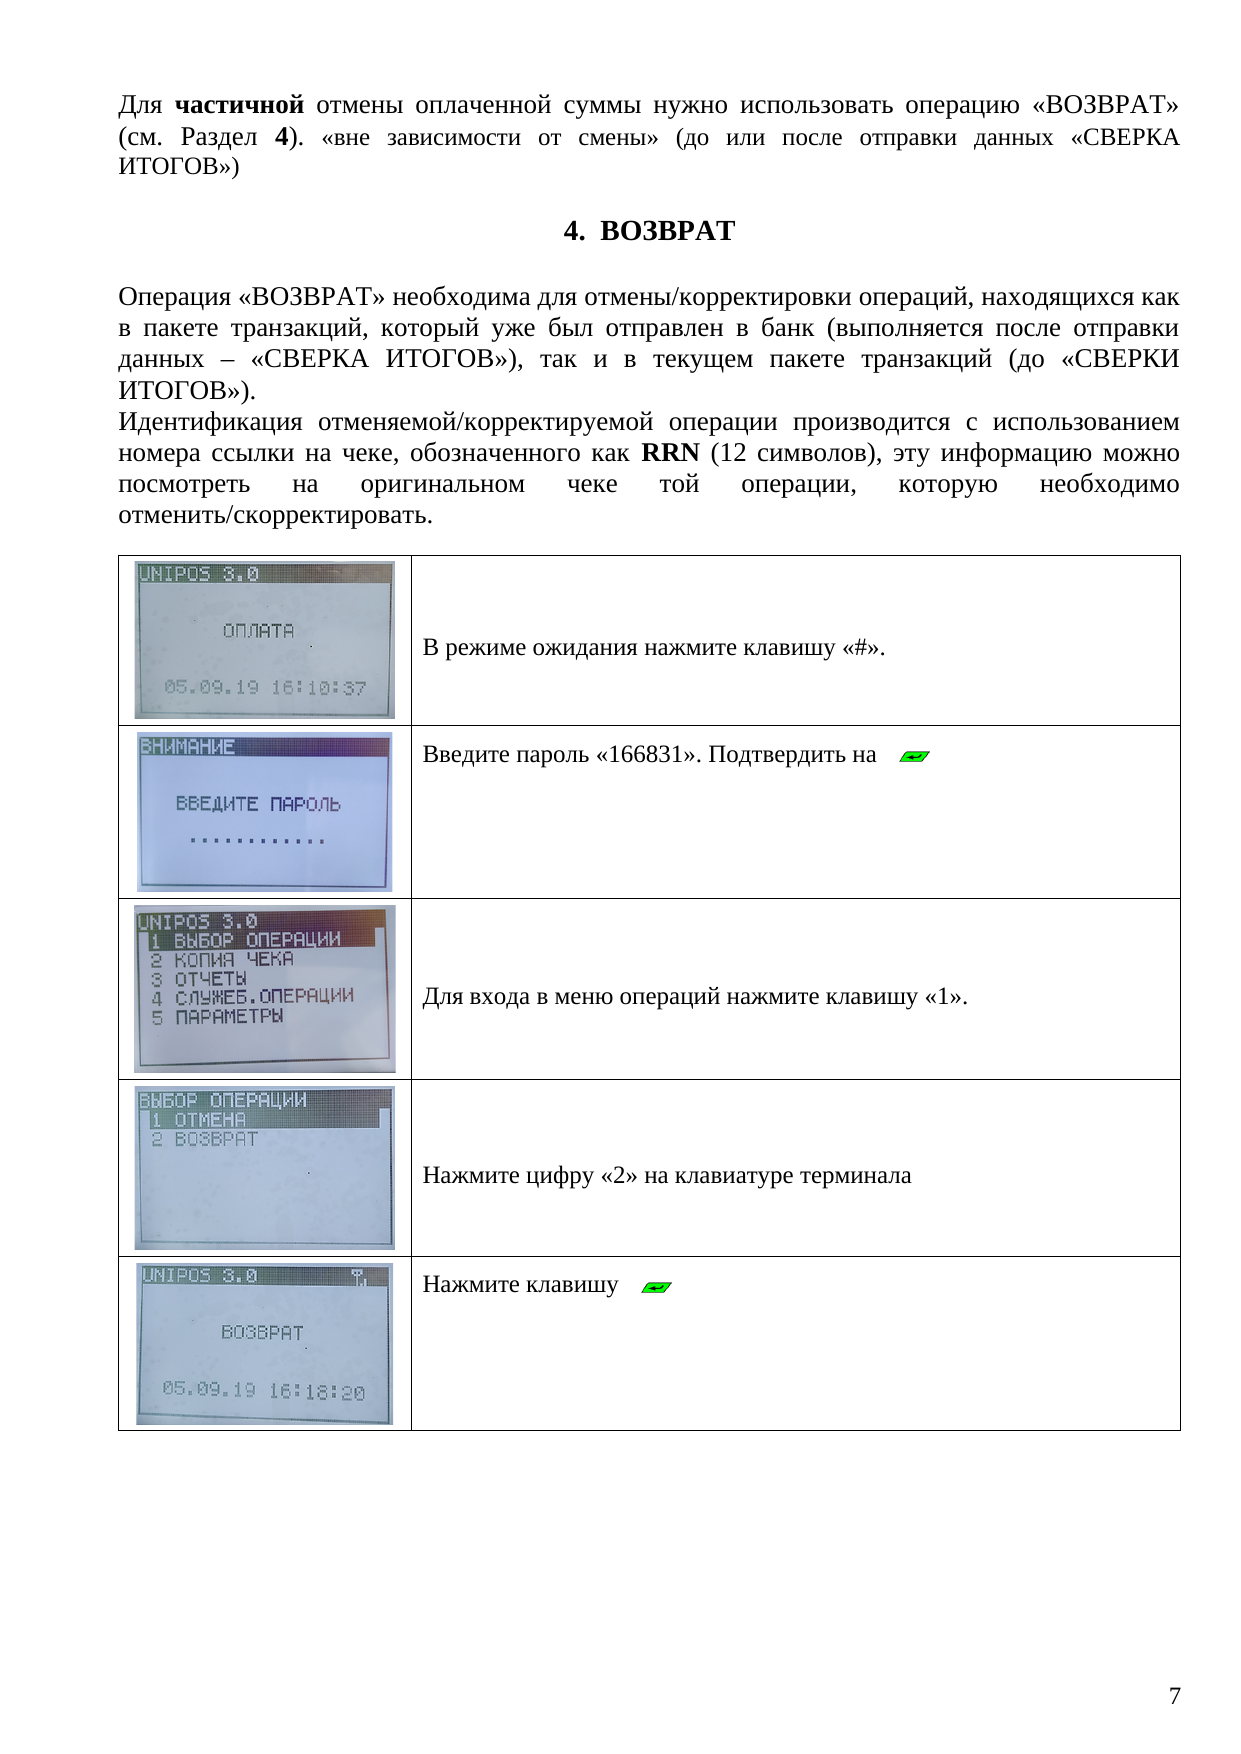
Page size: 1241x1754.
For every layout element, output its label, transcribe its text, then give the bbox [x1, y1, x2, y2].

picture [134, 561, 395, 719]
table_header В режиме ожидания нажмите клавишу «#». [412, 556, 1180, 725]
text Для частичной отмены оплаченной суммы нужно использовать операцию «ВОЗВРАТ» (см. Раздел 4). «вне зависимости от смены» (до или после отправки данных «СВЕРКА ИТОГОВ») [118, 89, 1181, 180]
picture [134, 905, 396, 1073]
text Идентификация отменяемой/корректируемой операции производится с использованием номера ссылки на чеке, обозначенного как RRN (12 символов), эту информацию можно посмотреть на оригинальном чеке той операции, которую необходимо отменить/скорректировать. [118, 405, 1181, 529]
table_cell [119, 1080, 411, 1256]
picture [883, 743, 940, 762]
picture [136, 1263, 394, 1425]
table_cell [119, 726, 411, 898]
picture [137, 732, 393, 892]
table_cell [119, 1257, 411, 1430]
table_header [119, 556, 411, 725]
text Операция «ВОЗВРАТ» необходима для отмены/корректировки операций, находящихся как в пакете транзакций, который уже был отправлен в банк (выполняется после отправки данных – «СВЕРКА ИТОГОВ»), так и в текущем пакете транзакций (до «СВЕРКИ ИТОГОВ»). [118, 280, 1181, 405]
picture [134, 1086, 395, 1250]
text 4. ВОЗВРАТ [118, 213, 1181, 247]
table_cell Нажмите клавишу [412, 1257, 1180, 1430]
table_cell [119, 899, 411, 1079]
picture [625, 1274, 682, 1293]
table_cell Введите пароль «166831». Подтвердить на [412, 726, 1180, 898]
table_cell Для входа в меню операций нажмите клавишу «1». [412, 899, 1180, 1079]
table_cell Нажмите цифру «2» на клавиатуре терминала [412, 1080, 1180, 1256]
